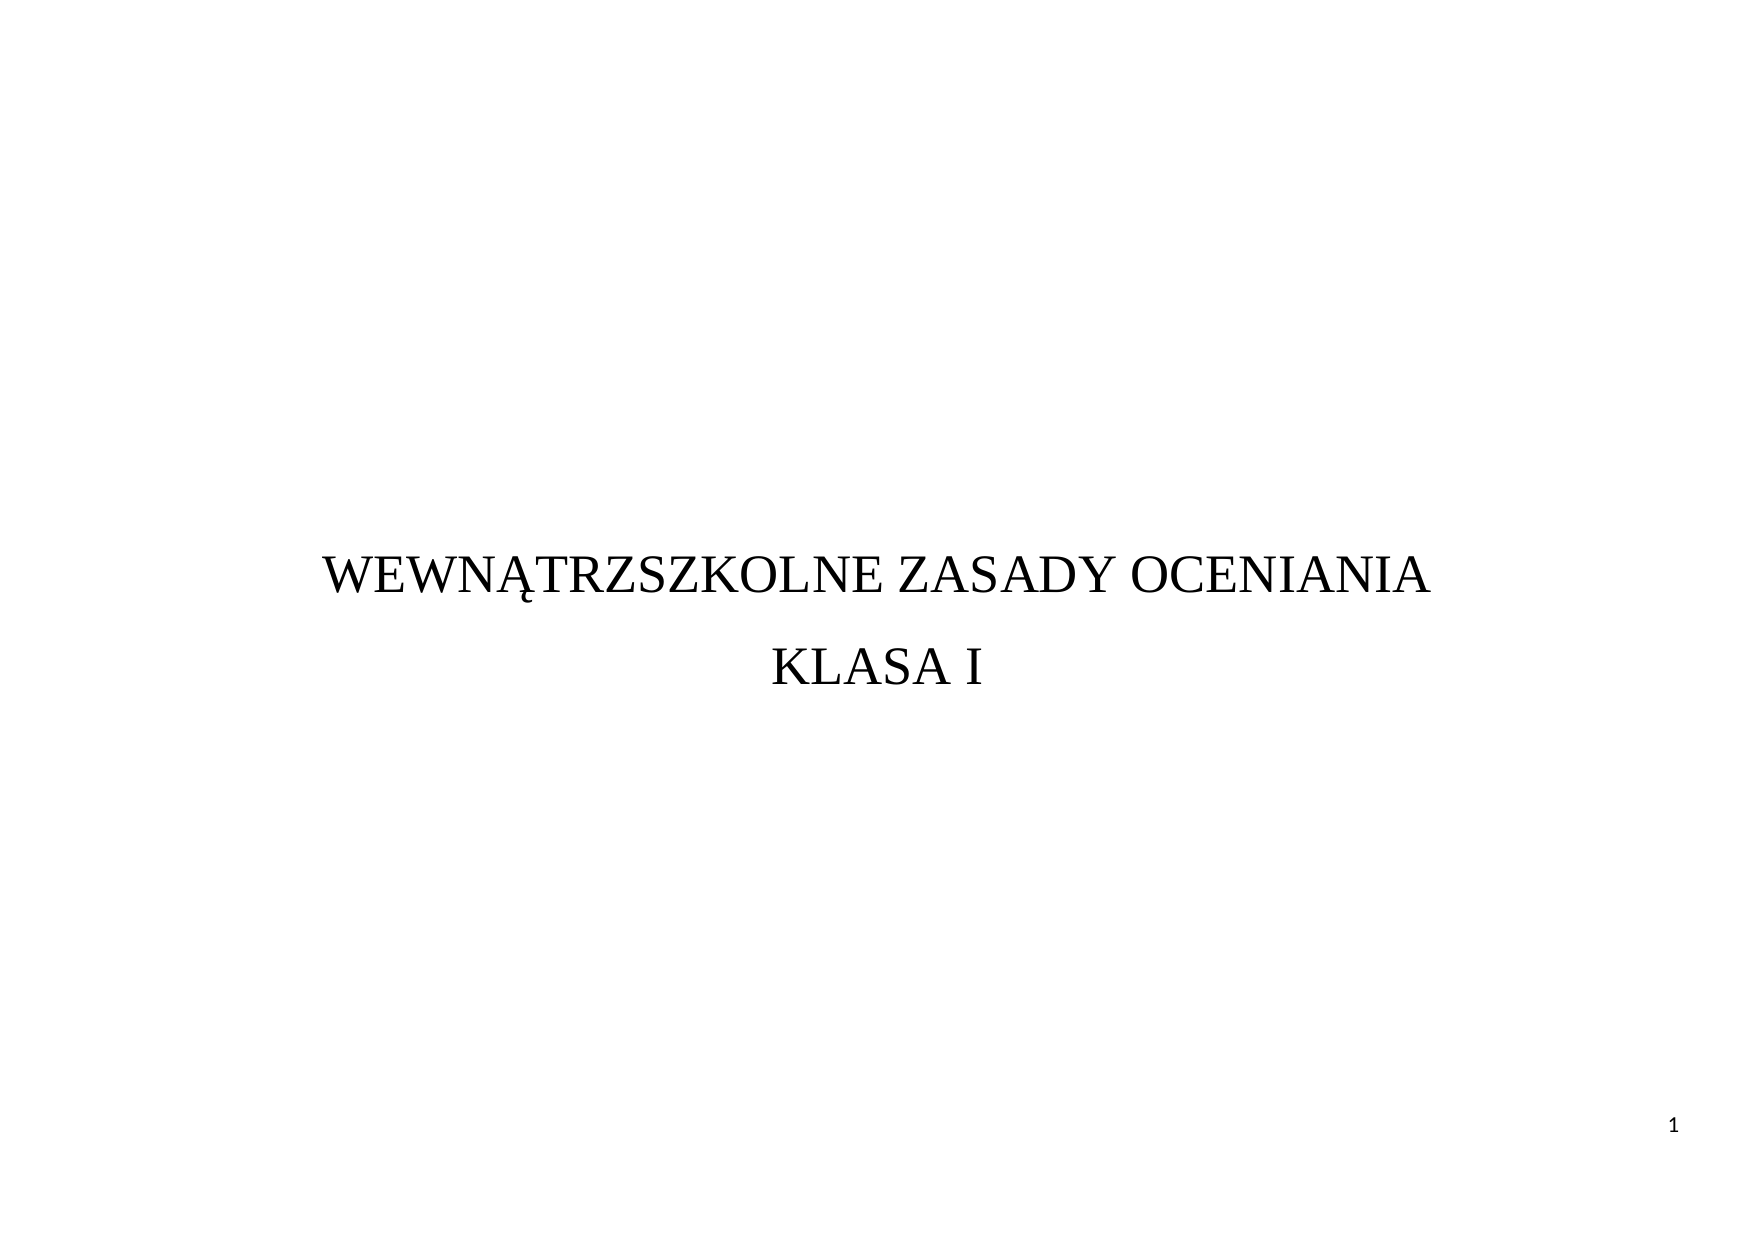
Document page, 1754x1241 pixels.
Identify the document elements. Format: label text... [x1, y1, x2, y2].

text WEWNĄTRZSZKOLNE ZASADY OCENIANIA [75, 542, 1679, 604]
text KLASA I [75, 634, 1679, 696]
